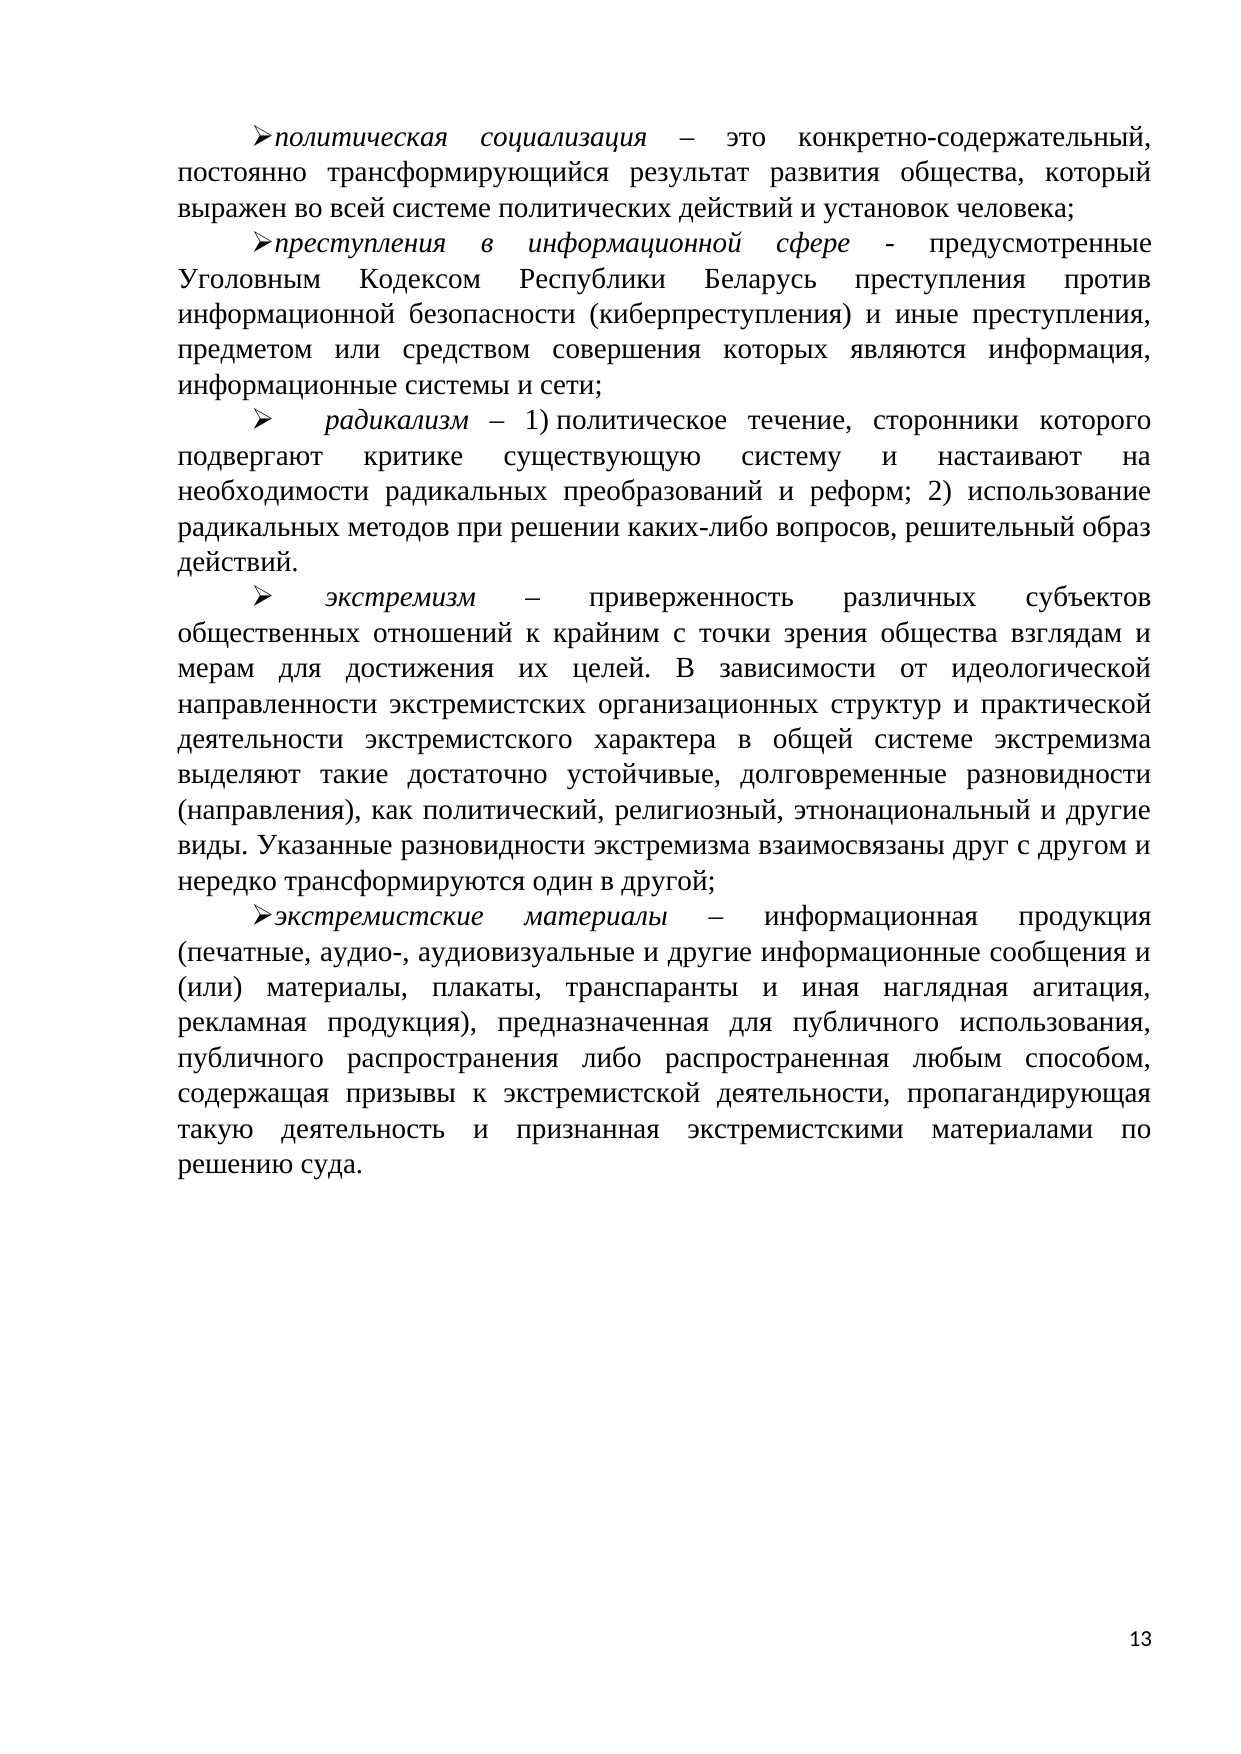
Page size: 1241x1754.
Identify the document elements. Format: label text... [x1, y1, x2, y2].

list экстремизм – приверженность различных субъектов общественных отношений к крайним с точки зрения общества взглядам и мерам для достижения их целей. В зависимости от идеологической направленности экстремистских организационных структур и практической деятельности экстремистского характера в общей системе экстремизма выделяют такие достаточно устойчивые, долговременные разновидности (направления), как политический, религиозный, этнонациональный и другие виды. Указанные разновидности экстремизма взаимосвязаны друг с другом и нередко трансформируются один в другой; [177, 578, 1152, 897]
list радикализм – 1) политическое течение, сторонники которого подвергают критике существующую систему и настаивают на необходимости радикальных преобразований и реформ; 2) использование радикальных методов при решении каких-либо вопросов, решительный образ действий. [177, 401, 1152, 578]
list экстремистские материалы – информационная продукция (печатные, аудио-, аудиовизуальные и другие информационные сообщения и (или) материалы, плакаты, транспаранты и иная наглядная агитация, рекламная продукция), предназначенная для публичного использования, публичного распространения либо распространенная любым способом, содержащая призывы к экстремистской деятельности, пропагандирующая такую деятельность и признанная экстремистскими материалами по решению суда. [177, 897, 1152, 1181]
list политическая социализация – это конкретно-содержательный, постоянно трансформирующийся результат развития общества, который выражен во всей системе политических действий и установок человека; [177, 118, 1152, 224]
list преступления в информационной сфере - предусмотренные Уголовным Кодексом Республики Беларусь преступления против информационной безопасности (киберпреступления) и иные преступления, предметом или средством совершения которых являются информация, информационные системы и сети; [177, 224, 1152, 401]
